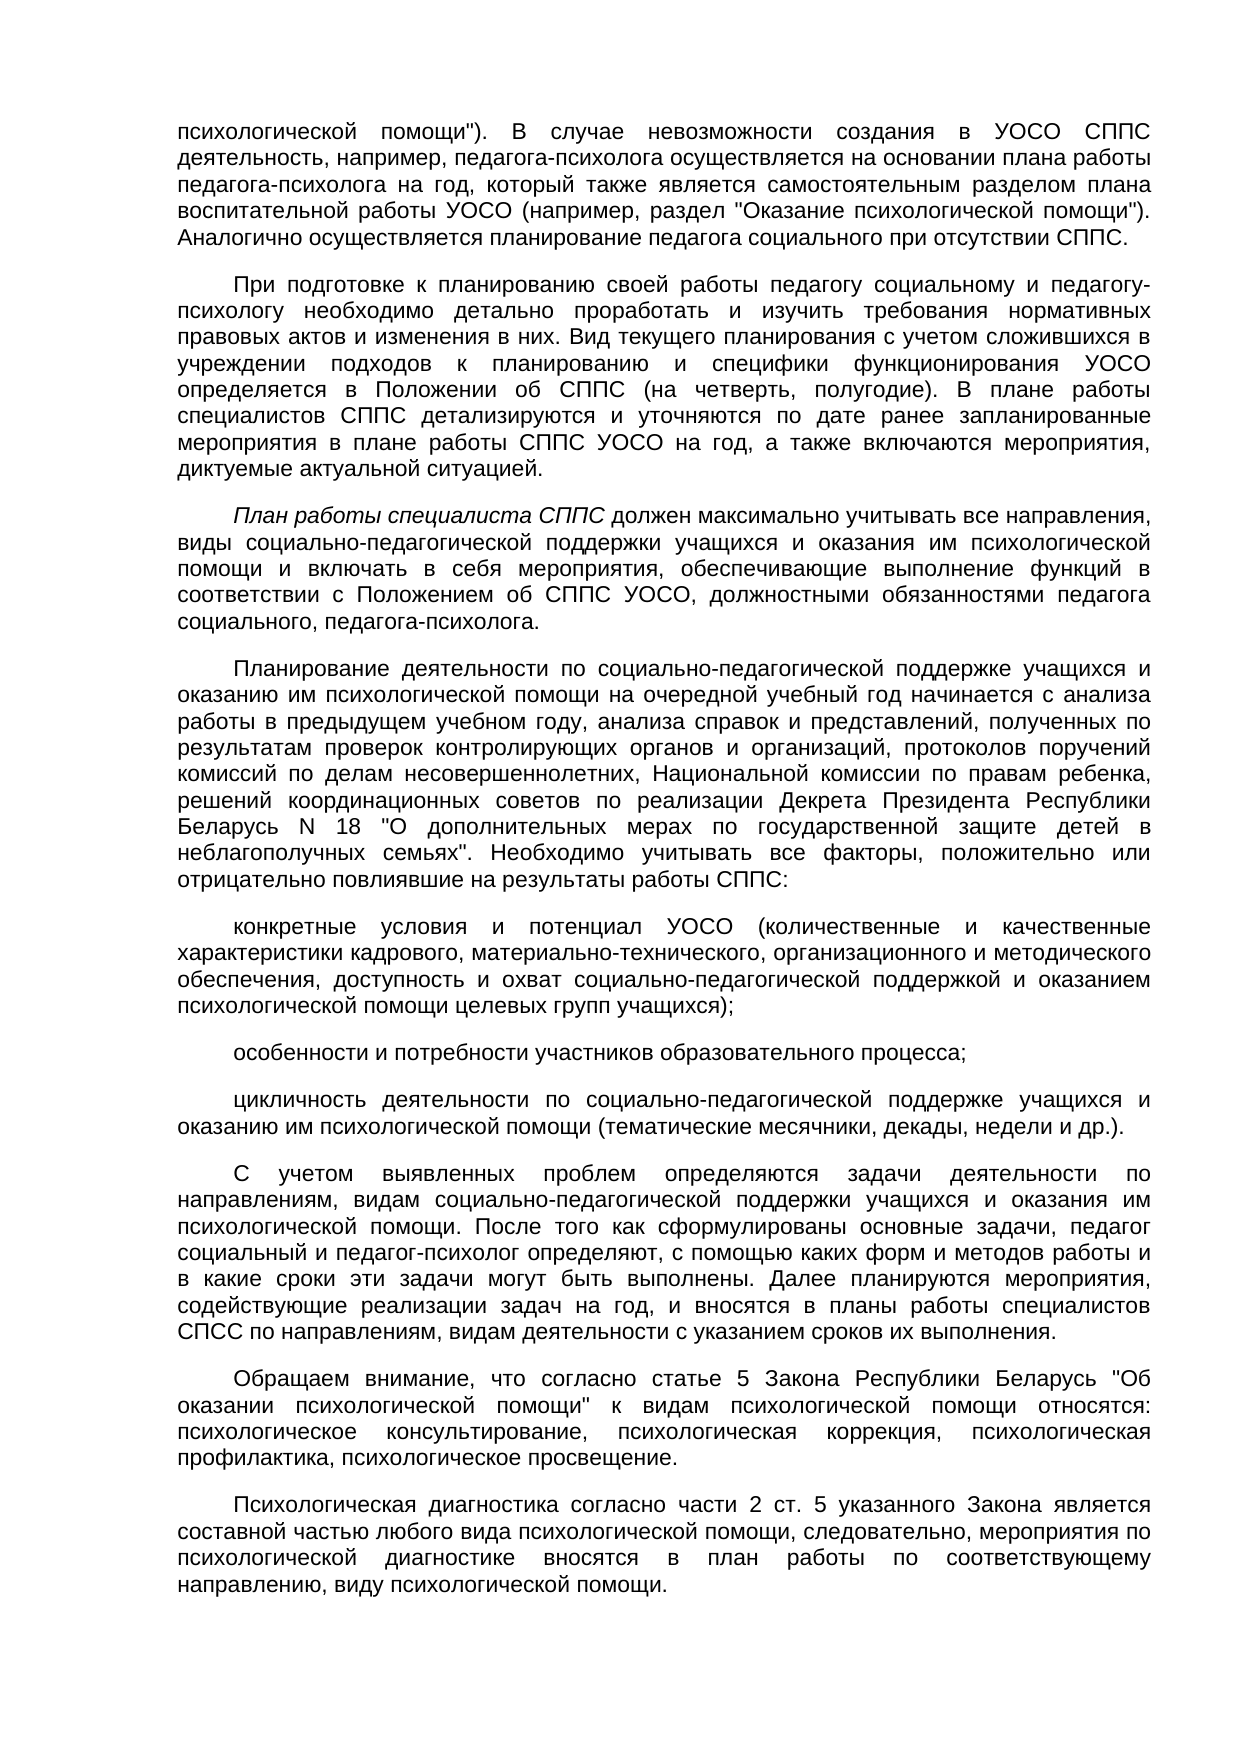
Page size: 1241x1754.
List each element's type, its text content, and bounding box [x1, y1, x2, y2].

text При подготовке к планированию своей работы педагогу социальному и педагогу-психологу необходимо детально проработать и изучить требования нормативных правовых актов и изменения в них. Вид текущего планирования с учетом сложившихся в учреждении подходов к планированию и специфики функционирования УОСО определяется в Положении об СППС (на четверть, полугодие). В плане работы специалистов СППС детализируются и уточняются по дате ранее запланированные мероприятия в плане работы СППС УОСО на год, а также включаются мероприятия, диктуемые актуальной ситуацией. [177, 271, 1152, 481]
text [177, 118, 1152, 250]
text Обращаем внимание, что согласно статье 5 Закона Республики Беларусь "Об оказании психологической помощи" к видам психологической помощи относятся: психологическое консультирование, психологическая коррекция, психологическая профилактика, психологическое просвещение. [177, 1365, 1152, 1471]
text С учетом выявленных проблем определяются задачи деятельности по направлениям, видам социально-педагогической поддержки учащихся и оказания им психологической помощи. После того как сформулированы основные задачи, педагог социальный и педагог-психолог определяют, с помощью каких форм и методов работы и в какие сроки эти задачи могут быть выполнены. Далее планируются мероприятия, содействующие реализации задач на год, и вносятся в планы работы специалистов СПСС по направлениям, видам деятельности с указанием сроков их выполнения. [177, 1160, 1152, 1344]
text цикличность деятельности по социально-педагогической поддержке учащихся и оказанию им психологической помощи (тематические месячники, декады, недели и др.). [177, 1086, 1152, 1139]
text Психологическая диагностика согласно части 2 ст. 5 указанного Закона является составной частью любого вида психологической помощи, следовательно, мероприятия по психологической диагностике вносятся в план работы по соответствующему направлению, виду психологической помощи. [177, 1491, 1152, 1597]
text Планирование деятельности по социально-педагогической поддержке учащихся и оказанию им психологической помощи на очередной учебный год начинается с анализа работы в предыдущем учебном году, анализа справок и представлений, полученных по результатам проверок контролирующих органов и организаций, протоколов поручений комиссий по делам несовершеннолетних, Национальной комиссии по правам ребенка, решений координационных советов по реализации Декрета Президента Республики Беларусь N 18 "О дополнительных мерах по государственной защите детей в неблагополучных семьях". Необходимо учитывать все факторы, положительно или отрицательно повлиявшие на результаты работы СППС: [177, 655, 1152, 892]
text План работы специалиста СППС должен максимально учитывать все направления, виды социально-педагогической поддержки учащихся и оказания им психологической помощи и включать в себя мероприятия, обеспечивающие выполнение функций в соответствии с Положением об СППС УОСО, должностными обязанностями педагога социального, педагога-психолога. [177, 502, 1152, 634]
text конкретные условия и потенциал УОСО (количественные и качественные характеристики кадрового, материально-технического, организационного и методического обеспечения, доступность и охват социально-педагогической поддержкой и оказанием психологической помощи целевых групп учащихся); [177, 913, 1152, 1018]
text особенности и потребности участников образовательного процесса; [177, 1039, 1152, 1066]
